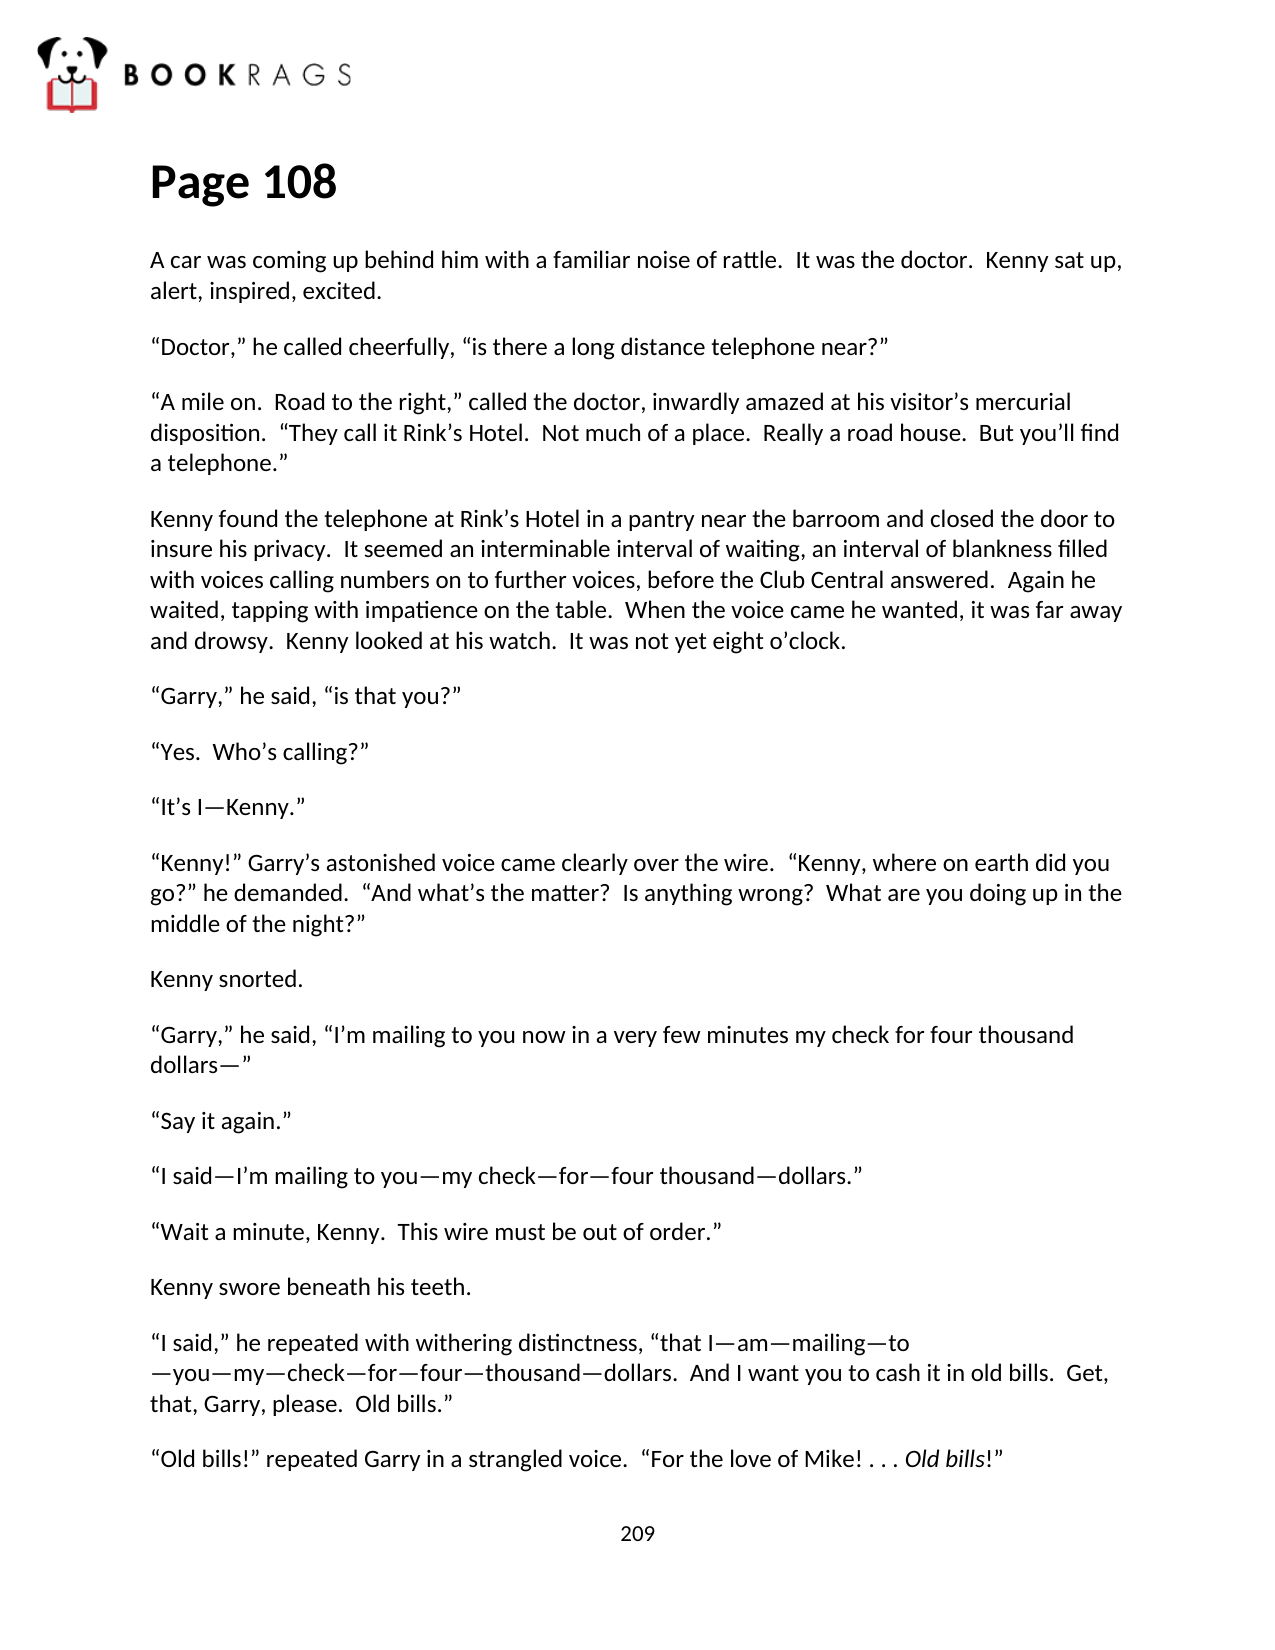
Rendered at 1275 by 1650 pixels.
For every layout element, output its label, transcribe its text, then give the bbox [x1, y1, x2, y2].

text Kenny snorted. [150, 963, 1125, 994]
text “Yes. Who’s calling?” [150, 736, 1125, 766]
text “Say it again.” [150, 1105, 1125, 1136]
text A car was coming up behind him with a familiar noise of rattle. It was the doctor. Kenny sat up, alert, inspired, excited. [150, 244, 1125, 306]
text “Kenny!” Garry’s astonished voice came clearly over the wire. “Kenny, where on earth did you go?” he demanded. “And what’s the matter? Is anything wrong? What are you doing up in the middle of the night?” [150, 847, 1125, 938]
text “It’s I—­Kenny.” [150, 791, 1125, 822]
picture [37, 37, 351, 113]
text “Doctor,” he called cheerfully, “is there a long distance telephone near?” [150, 331, 1125, 361]
text Kenny found the telephone at Rink’s Hotel in a pantry near the barroom and closed the door to insure his privacy. It seemed an interminable interval of waiting, an interval of blankness filled with voices calling numbers on to further voices, before the Club Central answered. Again he waited, tapping with impatience on the table. When the voice came he wanted, it was far away and drowsy. Kenny looked at his watch. It was not yet eight o’clock. [150, 503, 1125, 655]
text “I said,” he repeated with withering distinctness, “that I—­am—­mailing—­to —­you—­my—­check—­for—­four—­thousand—­dollars. And I want you to cash it in old bills. Get, that, Garry, please. Old bills.” [150, 1327, 1125, 1419]
text “Garry,” he said, “is that you?” [150, 680, 1125, 711]
text Kenny swore beneath his teeth. [150, 1272, 1125, 1302]
text “Garry,” he said, “I’m mailing to you now in a very few minutes my check for four thousand dollars—­” [150, 1019, 1125, 1080]
text “I said—­I’m mailing to you—­my check—­for—­four thousand—­dollars.” [150, 1161, 1125, 1191]
text “Old bills!” repeated Garry in a strangled voice. “For the love of Mike! . . . Old bills!” [150, 1444, 1125, 1474]
text “Wait a minute, Kenny. This wire must be out of order.” [150, 1216, 1125, 1247]
text Page 108 [150, 150, 1125, 211]
text “A mile on. Road to the right,” called the doctor, inwardly amazed at his visitor’s mercurial disposition. “They call it Rink’s Hotel. Not much of a place. Really a road house. But you’ll find a telephone.” [150, 386, 1125, 478]
